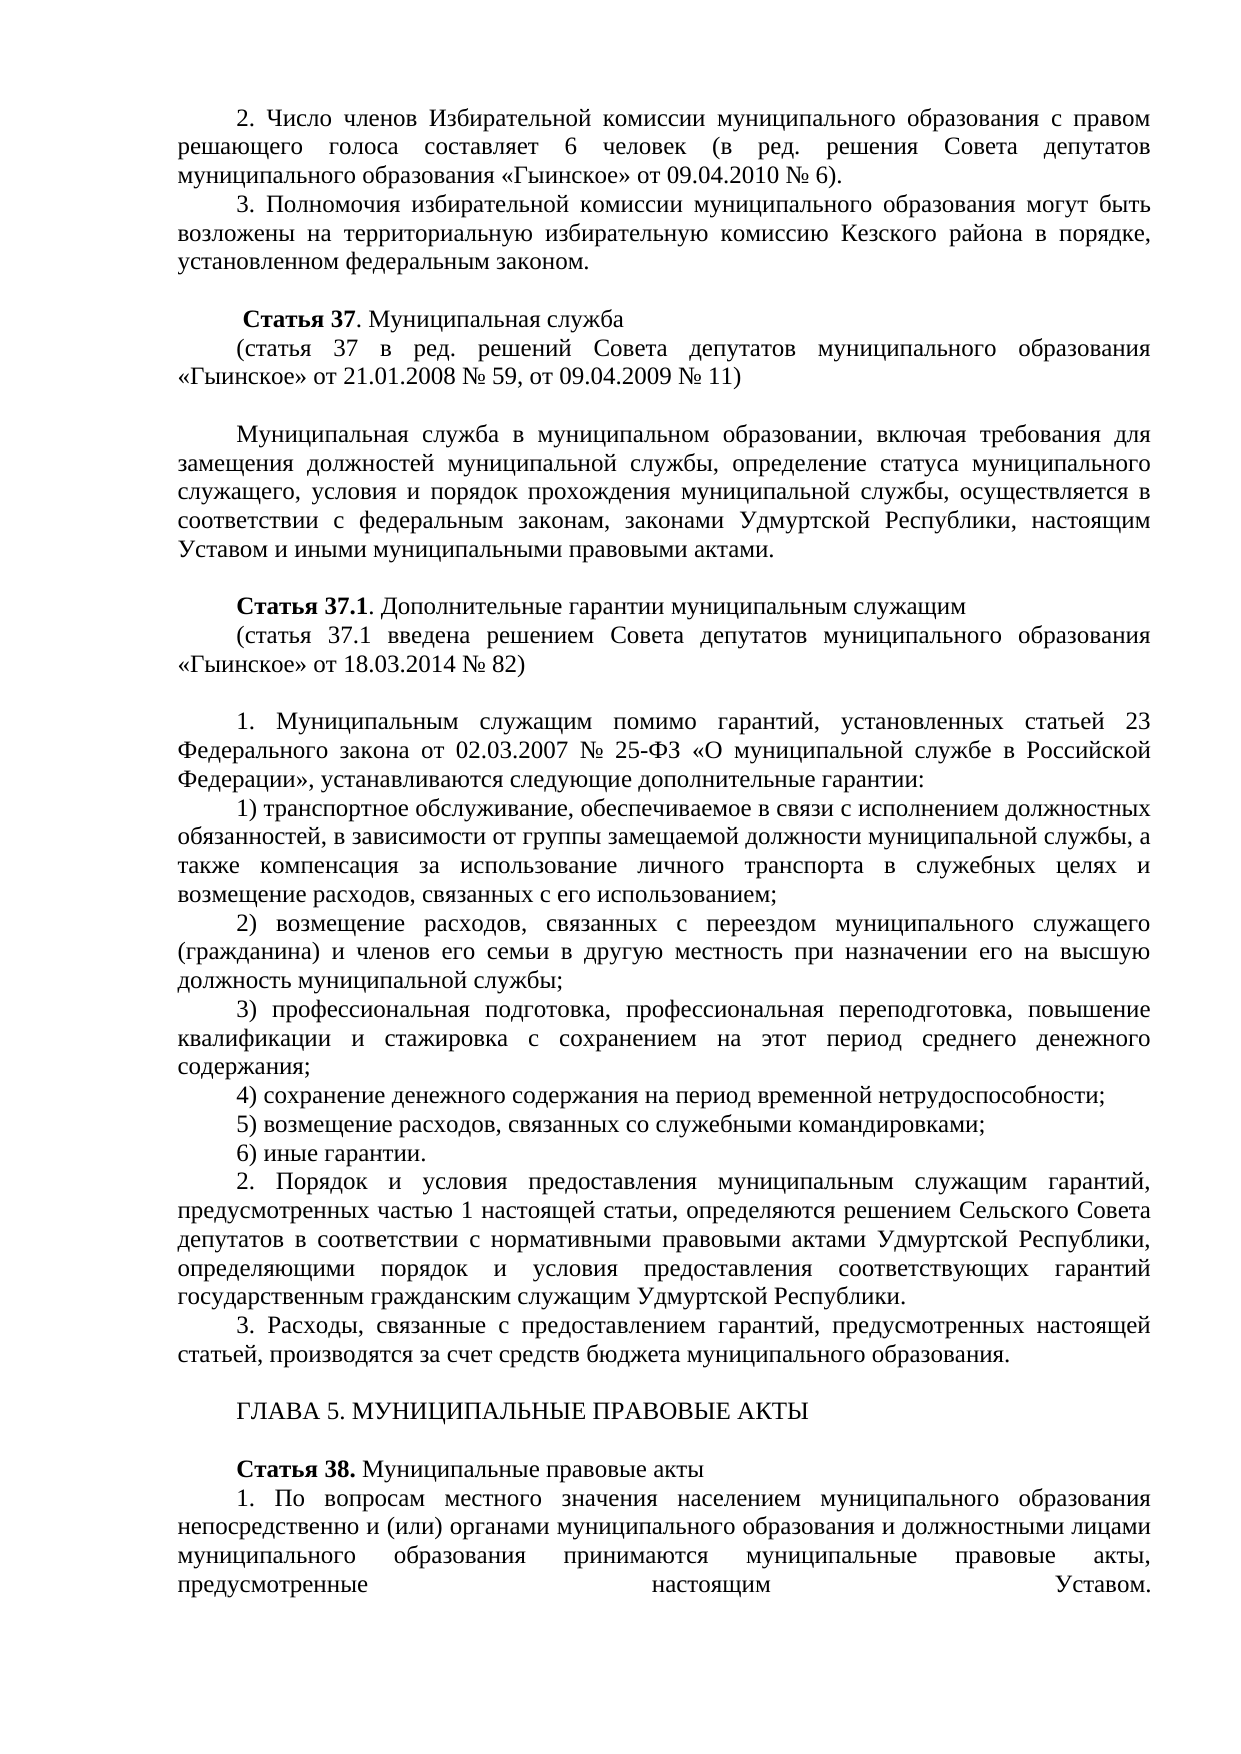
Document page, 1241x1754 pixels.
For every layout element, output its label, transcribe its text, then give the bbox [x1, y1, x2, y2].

text (статья 37 в ред. решений Совета депутатов муниципального образования «Гыинское» от 21.01.2008 № 59, от 09.04.2009 № 11) [177, 333, 1152, 390]
text 2. Число членов Избирательной комиссии муниципального образования с правом решающего голоса составляет 6 человек (в ред. решения Совета депутатов муниципального образования «Гыинское» от 09.04.2010 № 6). [177, 103, 1152, 189]
text Статья 37. Муниципальная служба [177, 304, 1152, 333]
text 4) сохранение денежного содержания на период временной нетрудоспособности; [177, 1080, 1152, 1109]
text 2) возмещение расходов, связанных с переездом муниципального служащего (гражданина) и членов его семьи в другую местность при назначении его на высшую должность муниципальной службы; [177, 908, 1152, 994]
text Статья 38. Муниципальные правовые акты [177, 1454, 1152, 1483]
text 3. Полномочия избирательной комиссии муниципального образования могут быть возложены на территориальную избирательную комиссию Кезского района в порядке, установленном федеральным законом. [177, 189, 1152, 275]
text 5) возмещение расходов, связанных со служебными командировками; [177, 1109, 1152, 1138]
text (статья 37.1 введена решением Совета депутатов муниципального образования «Гыинское» от 18.03.2014 № 82) [177, 620, 1152, 678]
text 1) транспортное обслуживание, обеспечиваемое в связи с исполнением должностных обязанностей, в зависимости от группы замещаемой должности муниципальной службы, а также компенсация за использование личного транспорта в служебных целях и возмещение расходов, связанных с его использованием; [177, 793, 1152, 908]
text 3. Расходы, связанные с предоставлением гарантий, предусмотренных настоящей статьей, производятся за счет средств бюджета муниципального образования. [177, 1310, 1152, 1368]
text Статья 37.1. Дополнительные гарантии муниципальным служащим [177, 591, 1152, 620]
text 3) профессиональная подготовка, профессиональная переподготовка, повышение квалификации и стажировка с сохранением на этот период среднего денежного содержания; [177, 994, 1152, 1080]
text 1. Муниципальным служащим помимо гарантий, установленных статьей 23 Федерального закона от 02.03.2007 № 25-ФЗ «О муниципальной службе в Российской Федерации», устанавливаются следующие дополнительные гарантии: [177, 706, 1152, 793]
text Муниципальная служба в муниципальном образовании, включая требования для замещения должностей муниципальной службы, определение статуса муниципального служащего, условия и порядок прохождения муниципальной службы, осуществляется в соответствии с федеральным законам, законами Удмуртской Республики, настоящим Уставом и иными муниципальными правовыми актами. [177, 419, 1152, 563]
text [177, 1483, 1152, 1598]
text ГЛАВА 5. МУНИЦИПАЛЬНЫЕ ПРАВОВЫЕ АКТЫ [177, 1396, 1152, 1425]
text 2. Порядок и условия предоставления муниципальным служащим гарантий, предусмотренных частью 1 настоящей статьи, определяются решением Сельского Совета депутатов в соответствии с нормативными правовыми актами Удмуртской Республики, определяющими порядок и условия предоставления соответствующих гарантий государственным гражданским служащим Удмуртской Республики. [177, 1166, 1152, 1310]
text 6) иные гарантии. [177, 1138, 1152, 1166]
